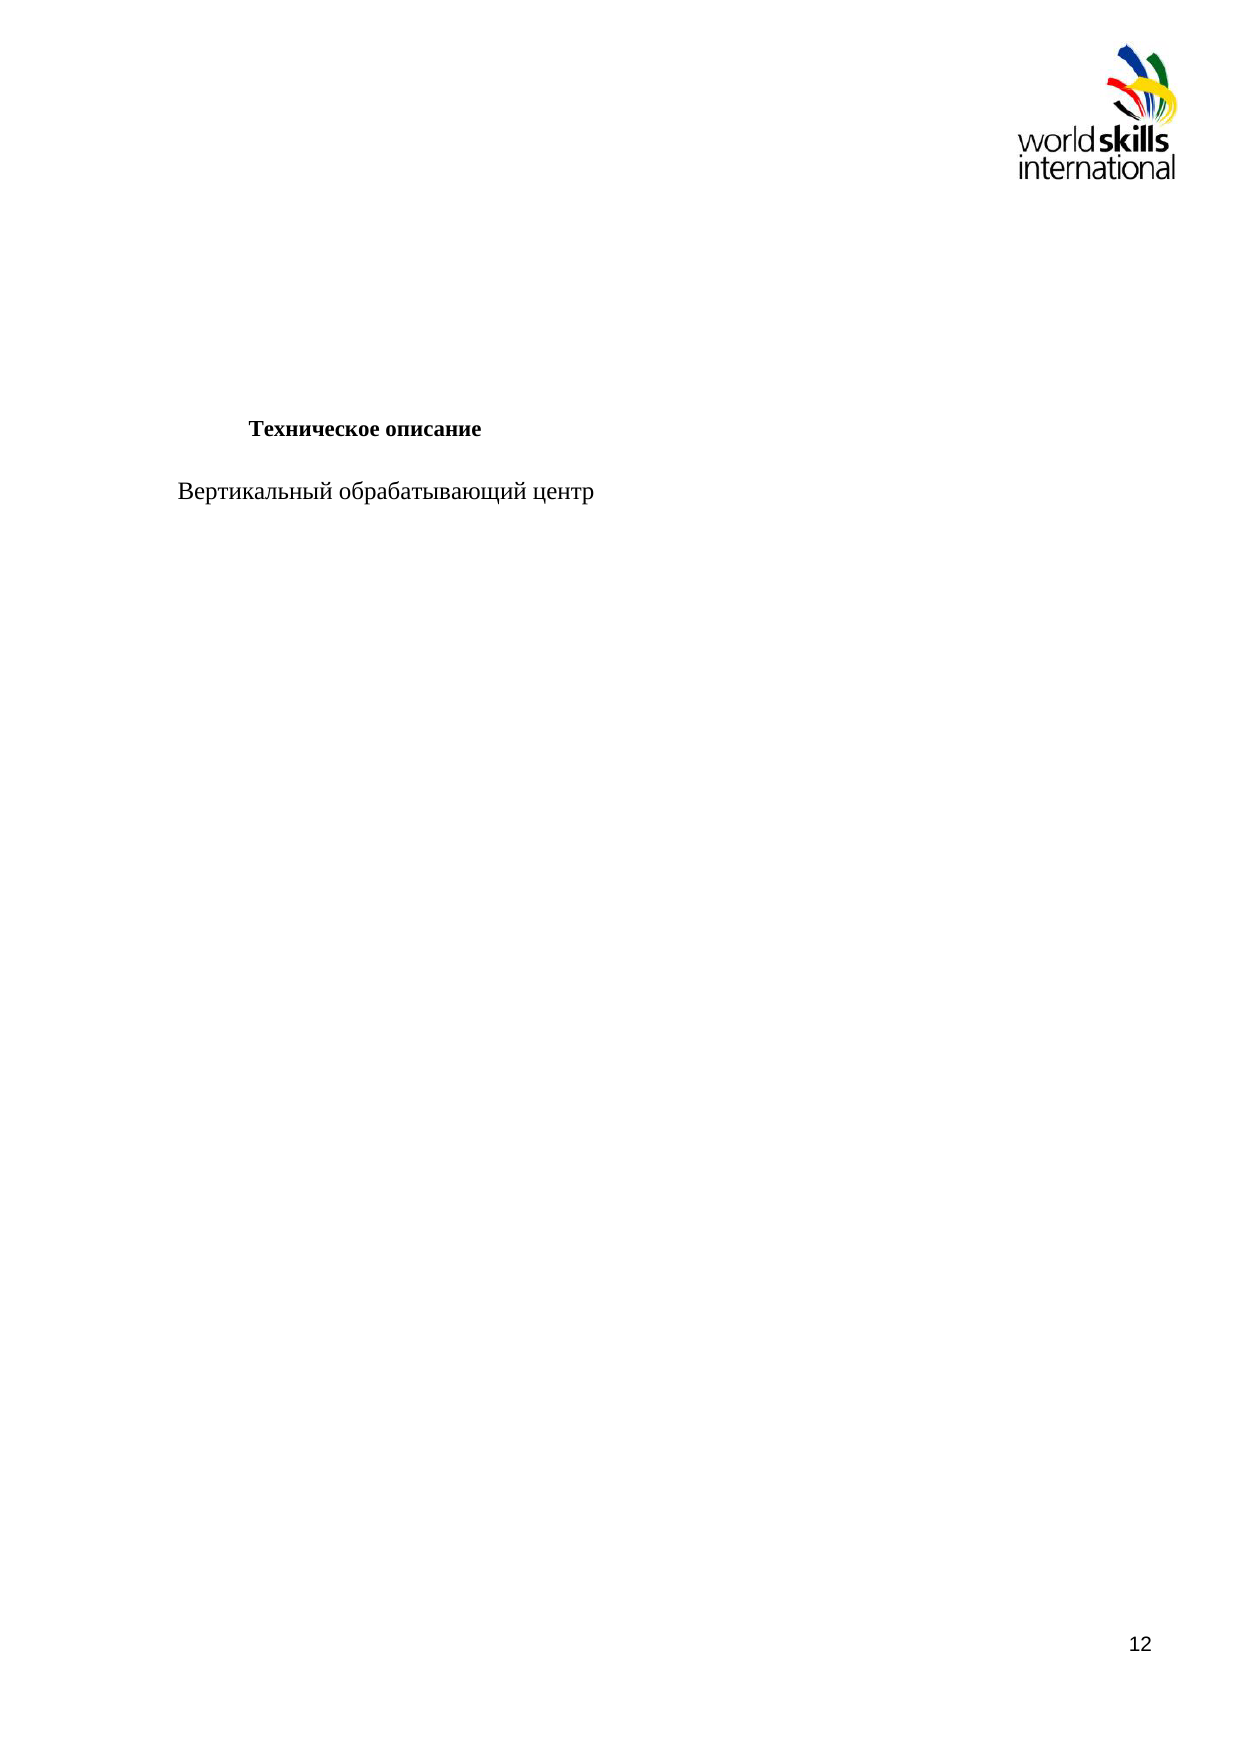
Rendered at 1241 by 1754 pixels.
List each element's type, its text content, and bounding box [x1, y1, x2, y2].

text Техническое описание [248, 410, 658, 443]
